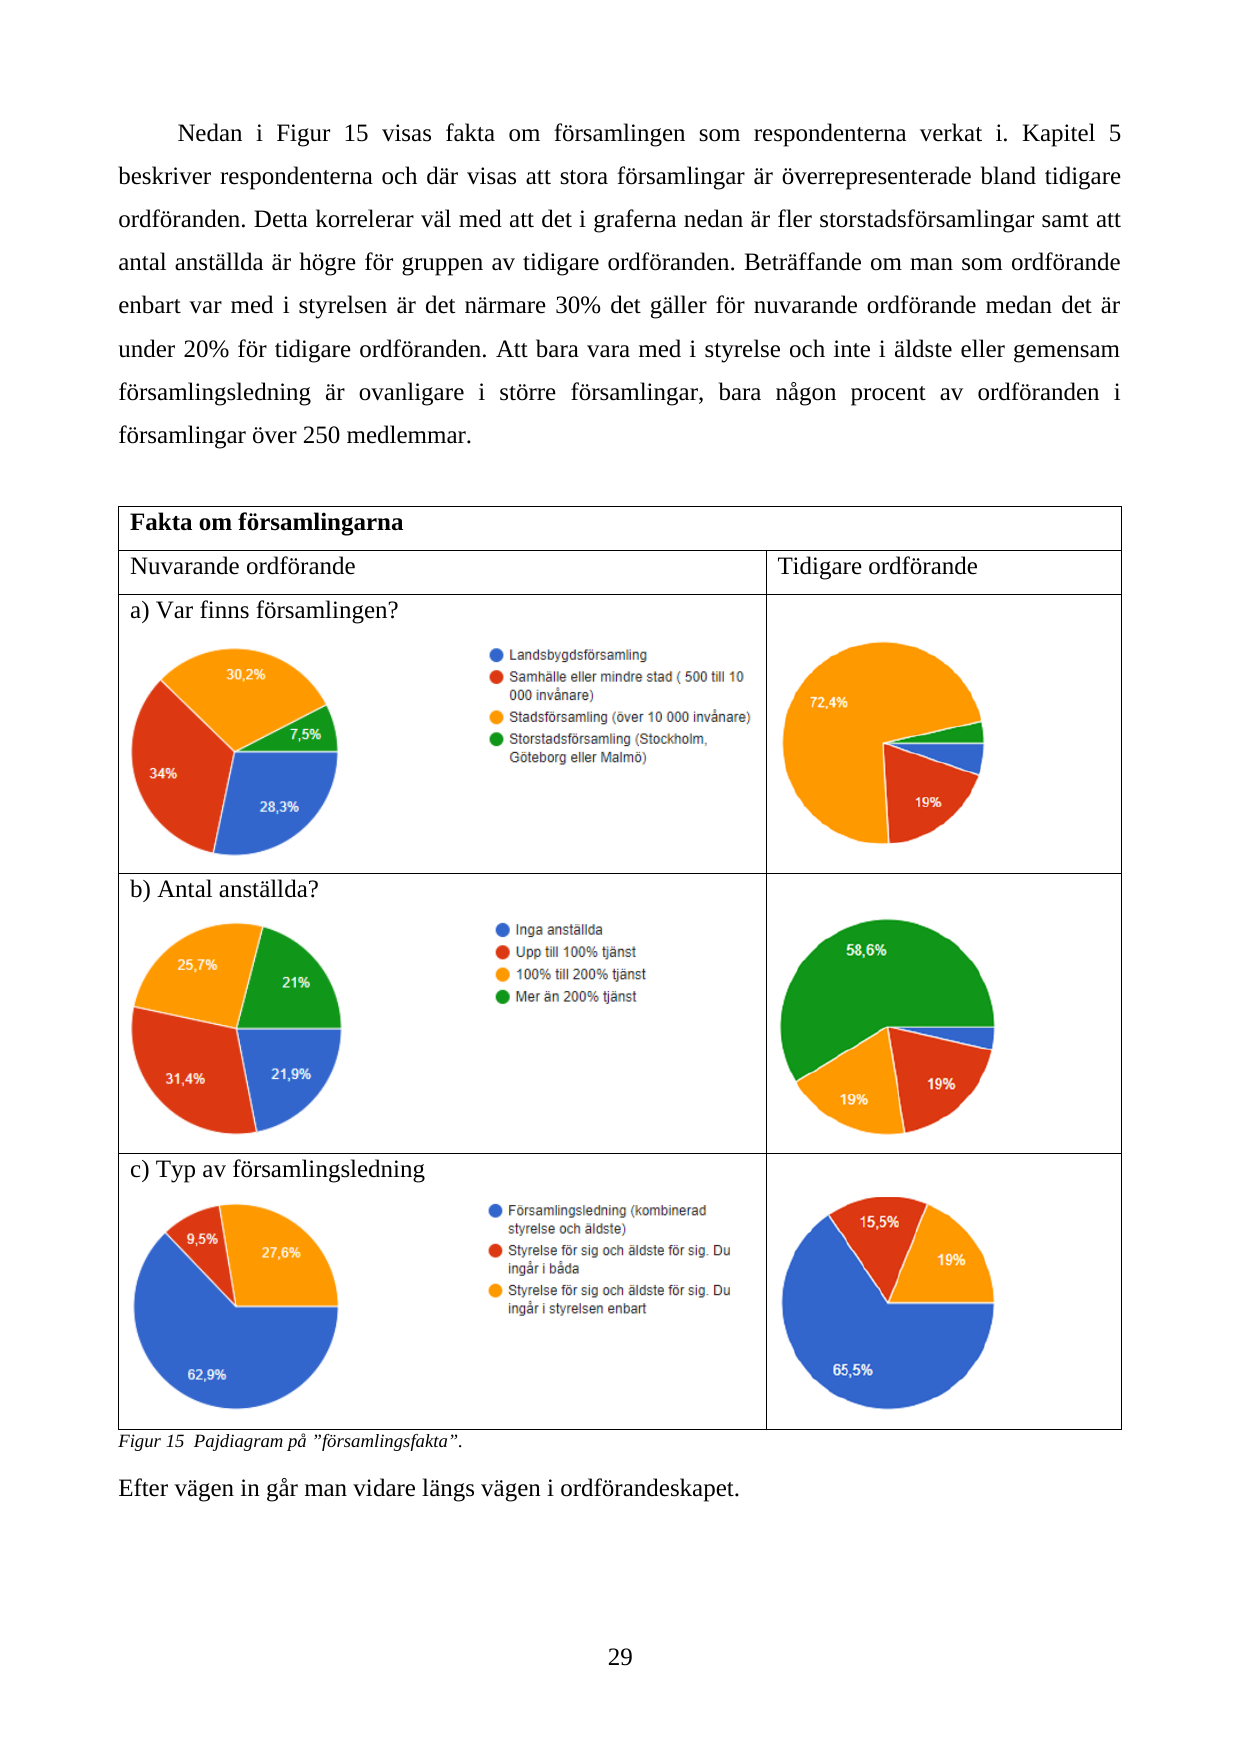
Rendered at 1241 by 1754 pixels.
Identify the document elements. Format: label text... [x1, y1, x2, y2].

text Figur 15 Pajdiagram på ”församlingsfakta”. [118, 1430, 1122, 1452]
table_cell [767, 874, 1121, 1153]
table_cell Tidigare ordförande [767, 551, 1121, 594]
picture [129, 1197, 738, 1415]
picture [777, 1197, 1002, 1416]
picture [777, 638, 989, 851]
table_cell [767, 1154, 1121, 1429]
table_cell [767, 595, 1121, 873]
picture [129, 917, 650, 1139]
text Nedan i Figur 15 visas fakta om församlingen som respondenterna verkat i. Kapitel 5 beskriver respondenterna och där visas att stora församlingar är överrepresenterade bland tidigare ordföranden. Detta korrelerar väl med att det i graferna nedan är fler storstadsförsamlingar samt att antal anställda är högre för gruppen av tidigare ordföranden. Beträffande om man som ordförande enbart var med i styrelsen är det närmare 30% det gäller för nuvarande ordförande medan det är under 20% för tidigare ordföranden. Att bara vara med i styrelse och inte i äldste eller gemensam församlingsledning är ovanligare i större församlingar, bara någon procent av ordföranden i församlingar över 250 medlemmar. [118, 118, 1122, 449]
table_cell b) Antal anställda? [119, 874, 766, 1153]
text Efter vägen in går man vidare längs vägen i ordförandeskapet. [118, 1473, 1122, 1502]
table_cell a) Var finns församlingen? [119, 595, 766, 873]
picture [129, 638, 755, 859]
picture [777, 917, 1000, 1139]
table_header Fakta om församlingarna [119, 507, 1121, 550]
table_cell c) Typ av församlingsledning [119, 1154, 766, 1429]
table_cell Nuvarande ordförande [119, 551, 766, 594]
